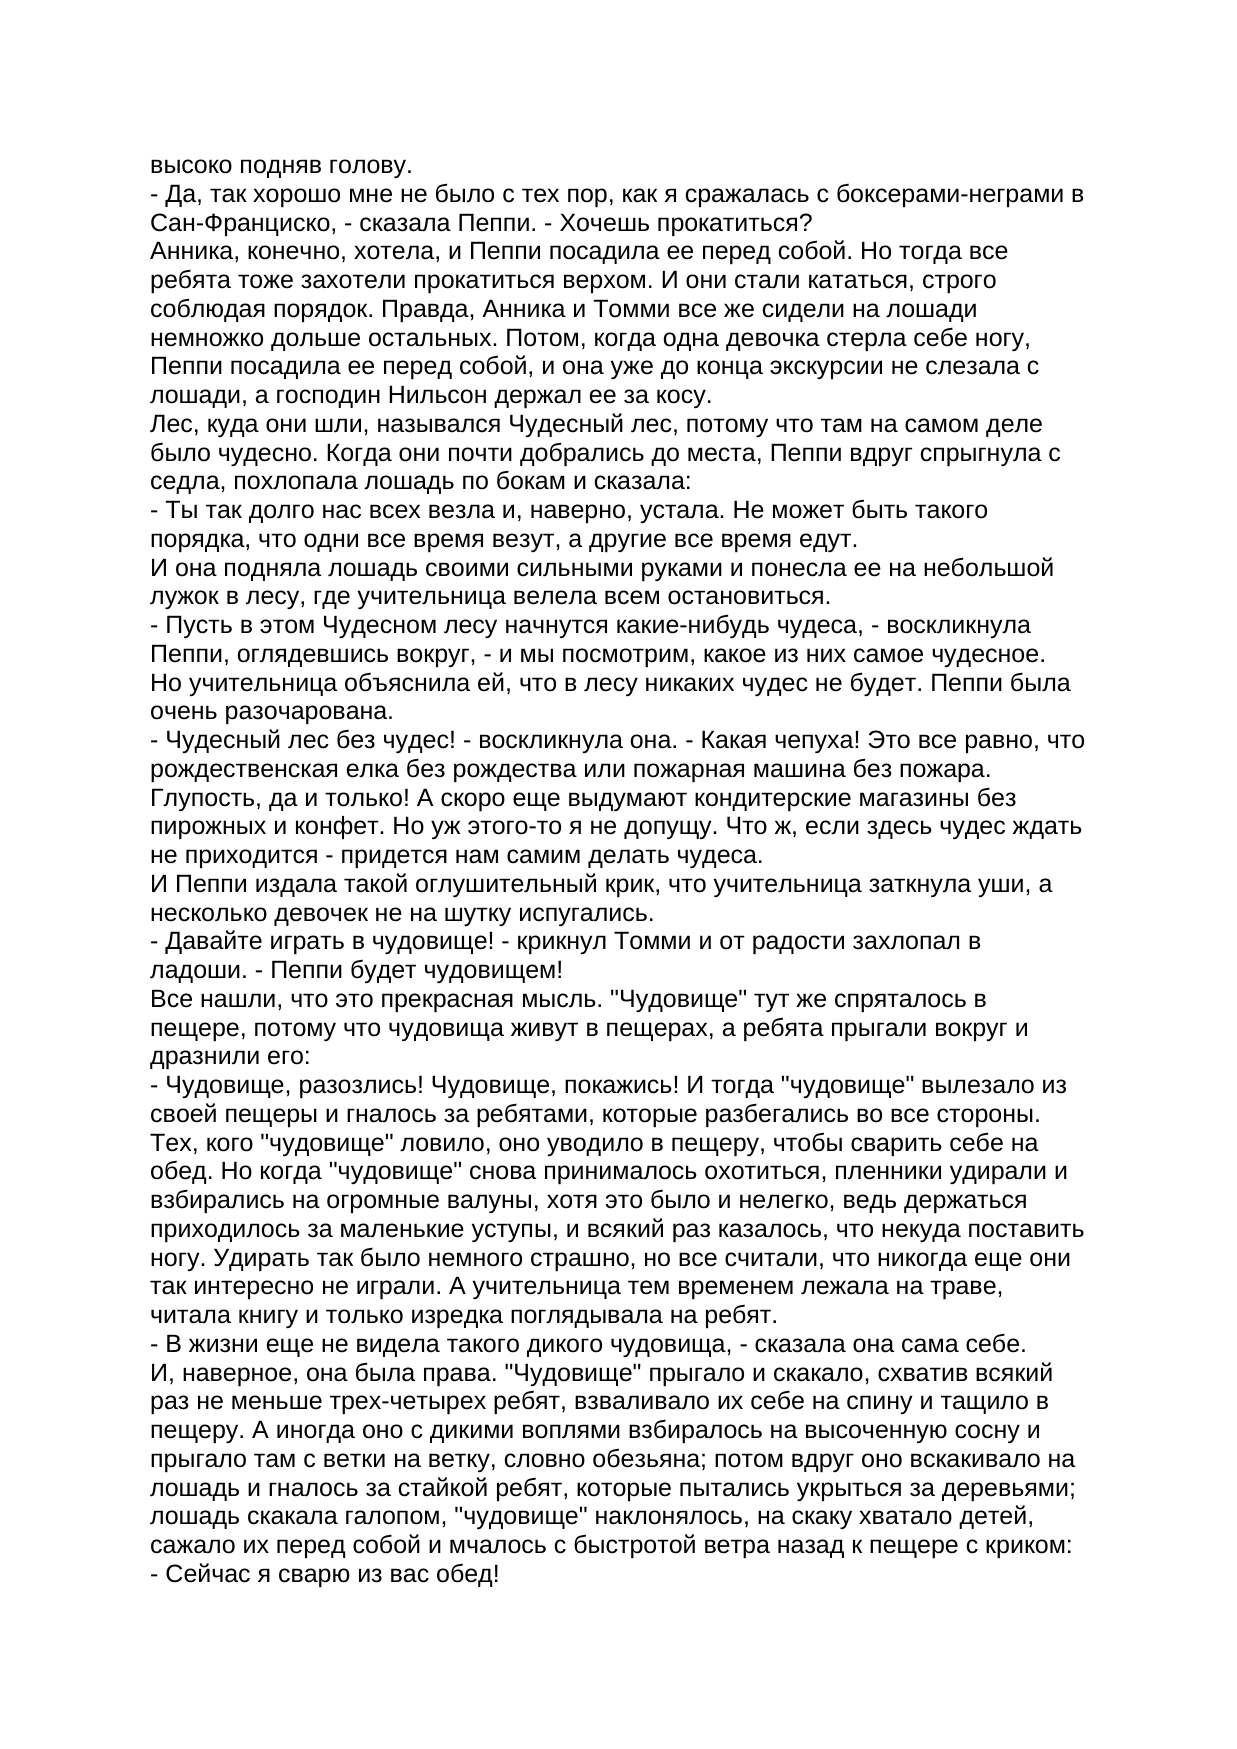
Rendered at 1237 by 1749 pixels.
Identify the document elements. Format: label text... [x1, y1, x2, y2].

text - Давайте играть в чудовище! - крикнул Томми и от радости захлопал в ладоши. - Пеппи будет чудовищем! [150, 926, 1086, 984]
text - Сейчас я сварю из вас обед! [150, 1559, 1086, 1587]
text - Ты так долго нас всех везла и, наверно, устала. Не может быть такого порядка, что одни все время везут, а другие все время едут. [150, 495, 1086, 552]
text - Чудовище, разозлись! Чудовище, покажись! И тогда "чудовище" вылезало из своей пещеры и гналось за ребятами, которые разбегались во все стороны. Тех, кого "чудовище" ловило, оно уводило в пещеру, чтобы сварить себе на обед. Но когда "чудовище" снова принималось охотиться, пленники удирали и взбирались на огромные валуны, хотя это было и нелегко, ведь держаться приходилось за маленькие уступы, и всякий раз казалось, что некуда поставить ногу. Удирать так было немного страшно, но все считали, что никогда еще они так интересно не играли. А учительница тем временем лежала на траве, читала книгу и только изредка поглядывала на ребят. [150, 1070, 1086, 1329]
text И Пеппи издала такой оглушительный крик, что учительница заткнула уши, а несколько девочек не на шутку испугались. [150, 869, 1086, 926]
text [150, 150, 1086, 179]
text - В жизни еще не видела такого дикого чудовища, - сказала она сама себе. [150, 1329, 1086, 1357]
text И она подняла лошадь своими сильными руками и понесла ее на небольшой лужок в лесу, где учительница велела всем остановиться. [150, 552, 1086, 610]
text Анника, конечно, хотела, и Пеппи посадила ее перед собой. Но тогда все ребята тоже захотели прокатиться верхом. И они стали кататься, строго соблюдая порядок. Правда, Анника и Томми все же сидели на лошади немножко дольше остальных. Потом, когда одна девочка стерла себе ногу, Пеппи посадила ее перед собой, и она уже до конца экскурсии не слезала с лошади, а господин Нильсон держал ее за косу. [150, 236, 1086, 409]
text Но учительница объяснила ей, что в лесу никаких чудес не будет. Пеппи была очень разочарована. [150, 667, 1086, 725]
text - Да, так хорошо мне не было с тех пор, как я сражалась с боксерами-неграми в Сан-Франциско, - сказала Пеппи. - Хочешь прокатиться? [150, 179, 1086, 236]
text - Пусть в этом Чудесном лесу начнутся какие-нибудь чудеса, - воскликнула Пеппи, оглядевшись вокруг, - и мы посмотрим, какое из них самое чудесное. [150, 610, 1086, 667]
text - Чудесный лес без чудес! - воскликнула она. - Какая чепуха! Это все равно, что рождественская елка без рождества или пожарная машина без пожара. Глупость, да и только! А скоро еще выдумают кондитерские магазины без пирожных и конфет. Но уж этого-то я не допущу. Что ж, если здесь чудес ждать не приходится - придется нам самим делать чудеса. [150, 725, 1086, 869]
text И, наверное, она была права. "Чудовище" прыгало и скакало, схватив всякий раз не меньше трех-четырех ребят, взваливало их себе на спину и тащило в пещеру. А иногда оно с дикими воплями взбиралось на высоченную сосну и прыгало там с ветки на ветку, словно обезьяна; потом вдруг оно вскакивало на лошадь и гналось за стайкой ребят, которые пытались укрыться за деревьями; лошадь скакала галопом, "чудовище" наклонялось, на скаку хватало детей, сажало их перед собой и мчалось с быстротой ветра назад к пещере с криком: [150, 1357, 1086, 1559]
text Лес, куда они шли, назывался Чудесный лес, потому что там на самом деле было чудесно. Когда они почти добрались до места, Пеппи вдруг спрыгнула с седла, похлопала лошадь по бокам и сказала: [150, 409, 1086, 495]
text Все нашли, что это прекрасная мысль. "Чудовище" тут же спряталось в пещере, потому что чудовища живут в пещерах, а ребята прыгали вокруг и дразнили его: [150, 984, 1086, 1070]
